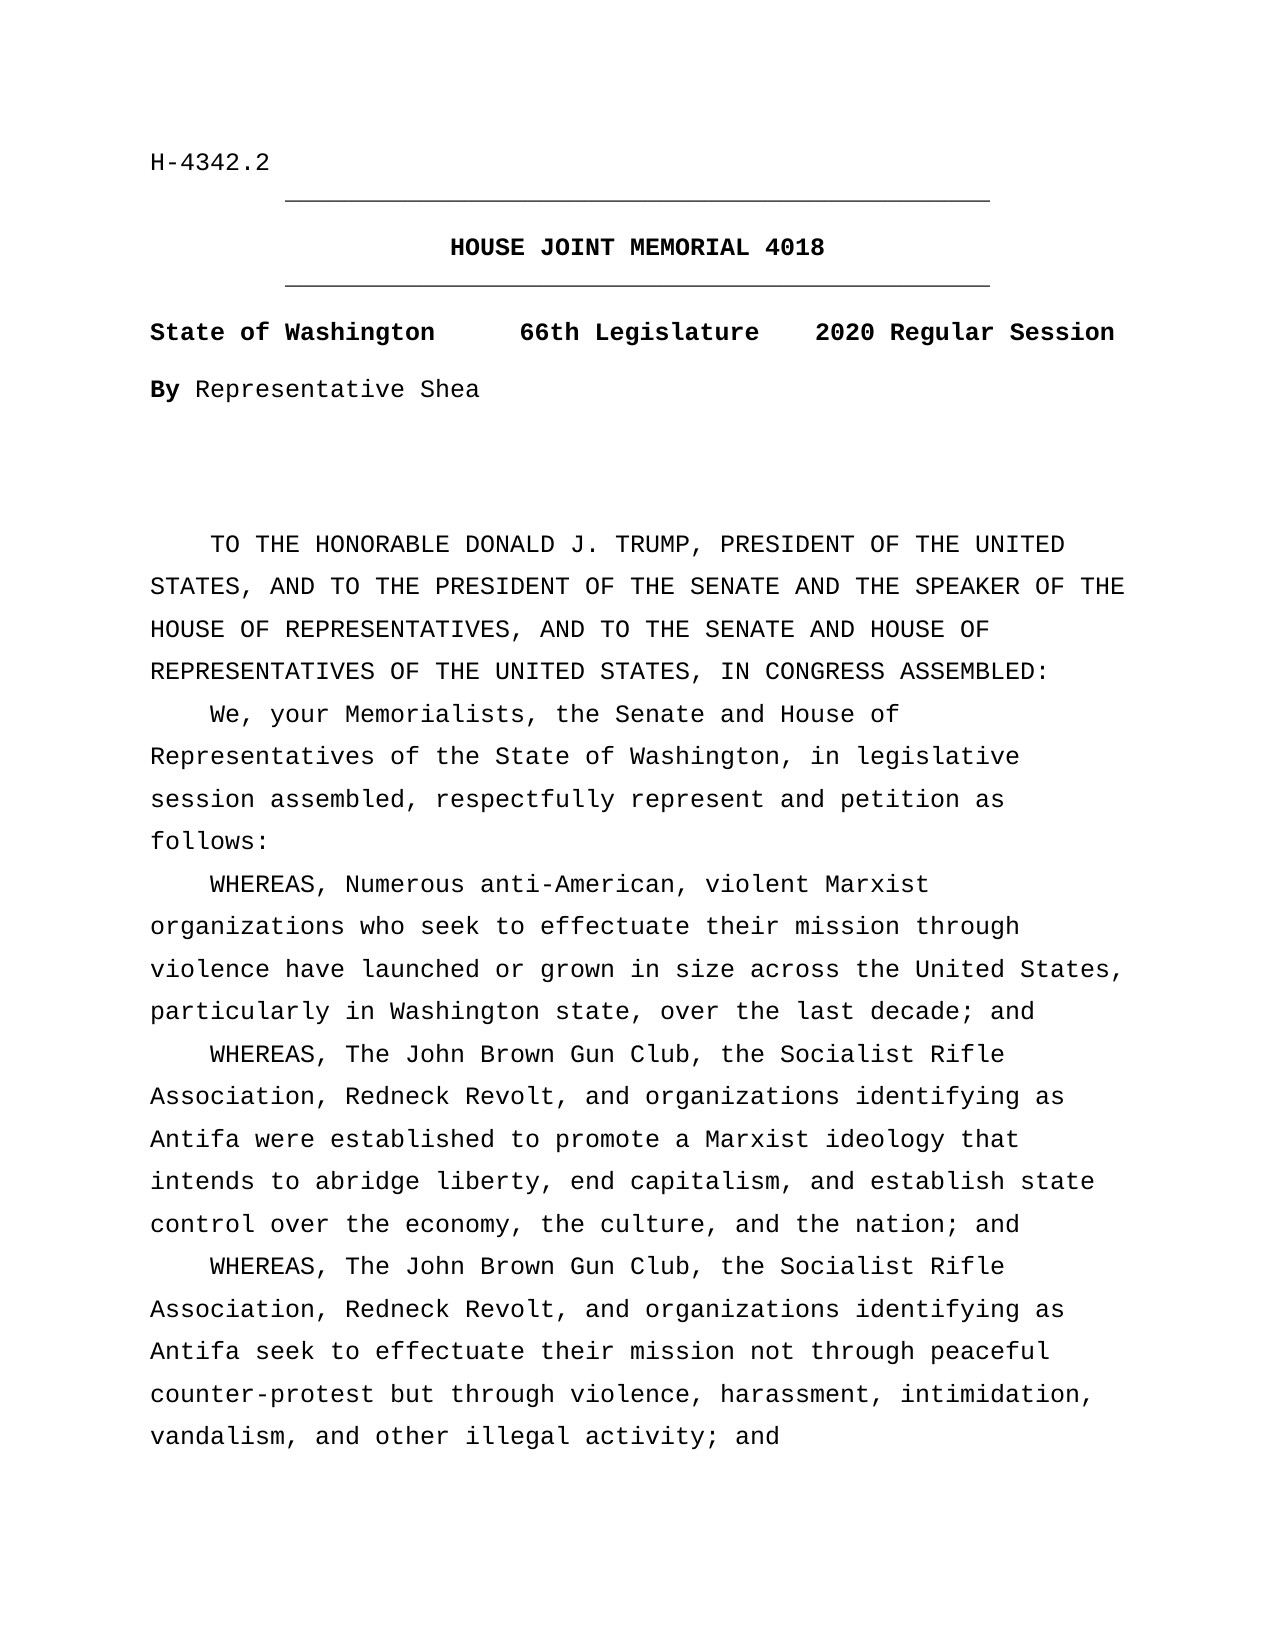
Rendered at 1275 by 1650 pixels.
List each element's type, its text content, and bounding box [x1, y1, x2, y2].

text HOUSE JOINT MEMORIAL 4018 [150, 235, 1125, 263]
text We, your Memorialists, the Senate and House of Representatives of the State of Washington, in legislative session assembled, respectfully represent and petition as follows: [150, 688, 1125, 858]
text TO THE HONORABLE DONALD J. TRUMP, PRESIDENT OF THE UNITED STATES, AND TO THE PRESIDENT OF THE SENATE AND THE SPEAKER OF THE HOUSE OF REPRESENTATIVES, AND TO THE SENATE AND HOUSE OF REPRESENTATIVES OF THE UNITED STATES, IN CONGRESS ASSEMBLED: [150, 518, 1125, 688]
text WHEREAS, The John Brown Gun Club, the Socialist Rifle Association, Redneck Revolt, and organizations identifying as Antifa were established to promote a Marxist ideology that intends to abridge liberty, end capitalism, and establish state control over the economy, the culture, and the nation; and [150, 1028, 1125, 1241]
text _______________________________________________ [150, 178, 1125, 207]
text WHEREAS, Numerous anti-American, violent Marxist organizations who seek to effectuate their mission through violence have launched or grown in size across the United States, particularly in Washington state, over the last decade; and [150, 858, 1125, 1028]
text WHEREAS, The John Brown Gun Club, the Socialist Rifle Association, Redneck Revolt, and organizations identifying as Antifa seek to effectuate their mission not through peaceful counter-protest but through violence, harassment, intimidation, vandalism, and other illegal activity; and [150, 1241, 1125, 1453]
text State of Washington 66th Legislature 2020 Regular Session [150, 320, 1125, 348]
text H-4342.2 [150, 150, 1125, 178]
text _______________________________________________ [150, 263, 1125, 292]
text By Representative Shea [150, 377, 1125, 405]
